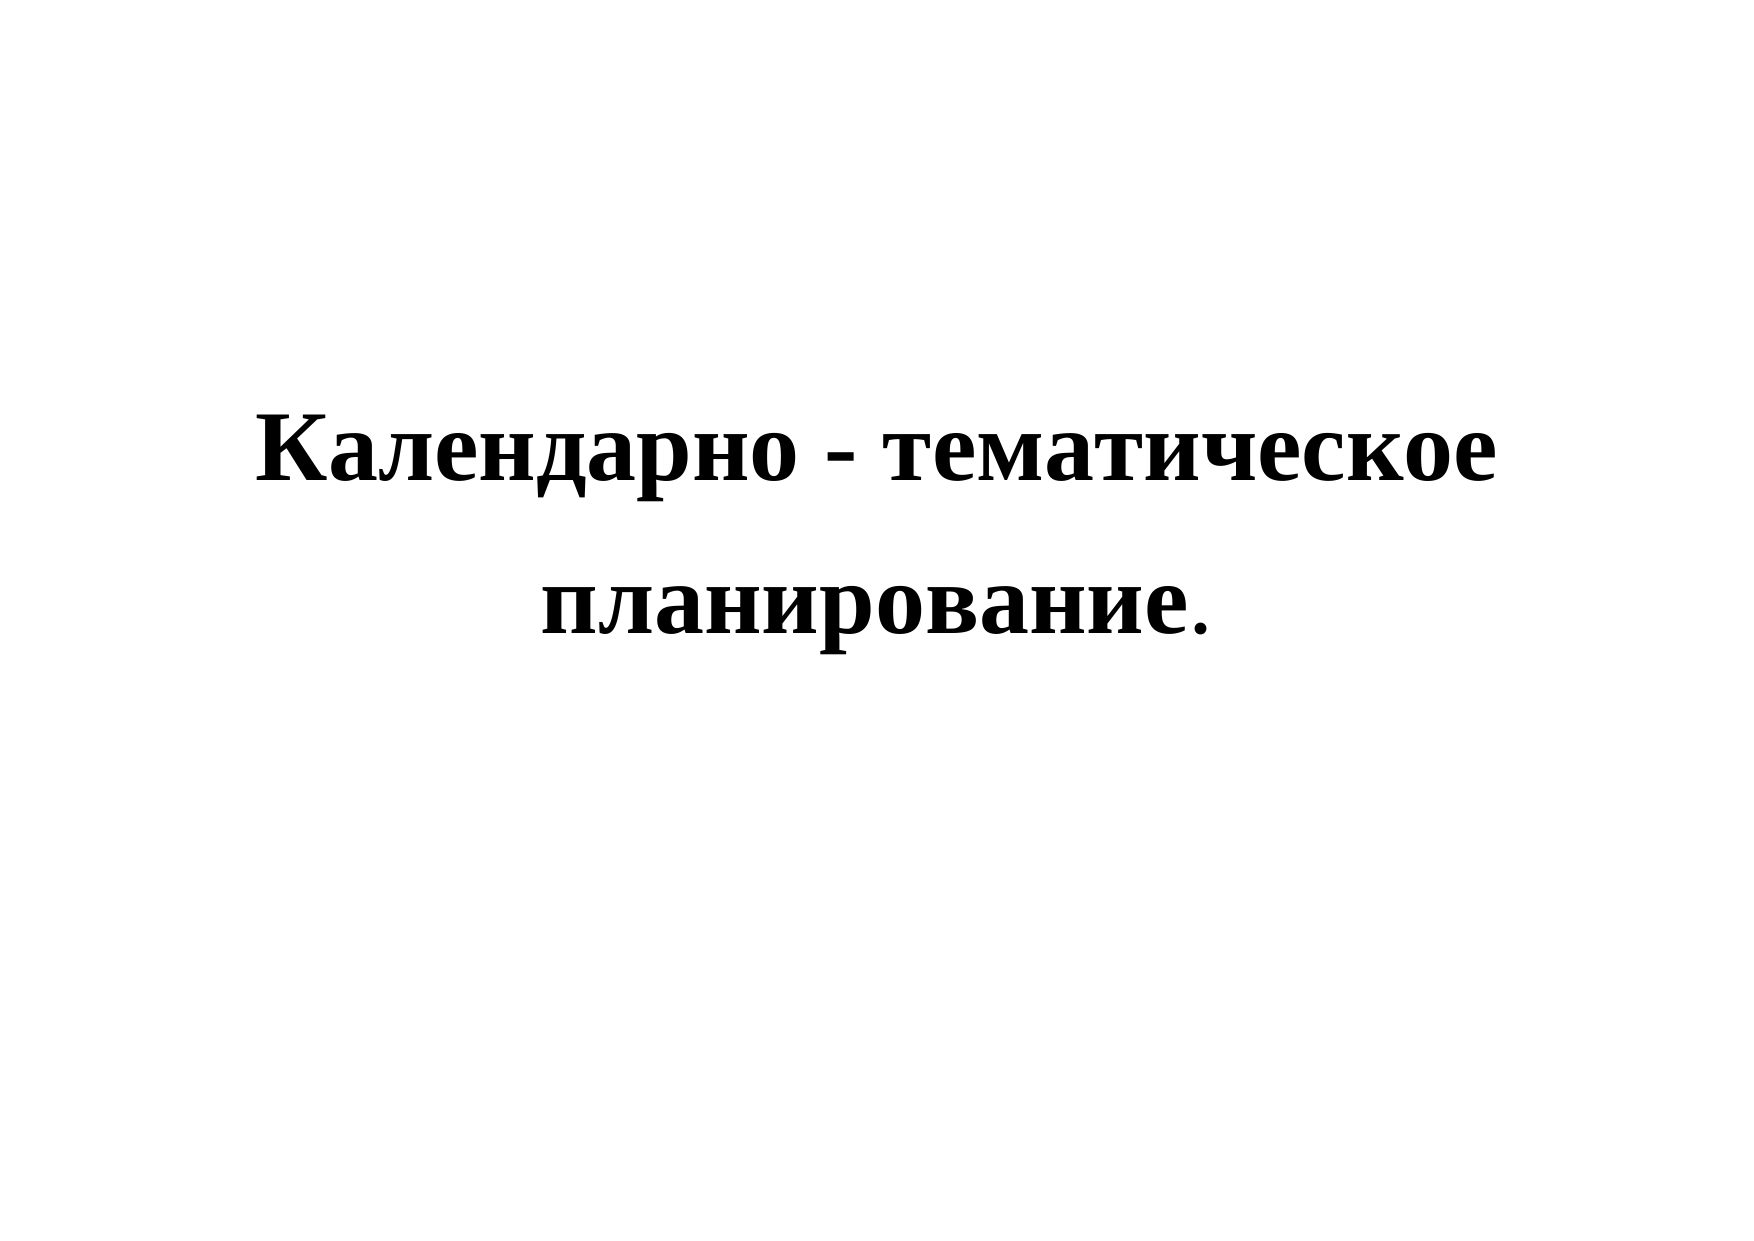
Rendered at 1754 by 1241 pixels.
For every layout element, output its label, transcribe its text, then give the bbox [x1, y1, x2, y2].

text планирование. [118, 540, 1636, 655]
text Календарно - тематическое [118, 387, 1636, 502]
